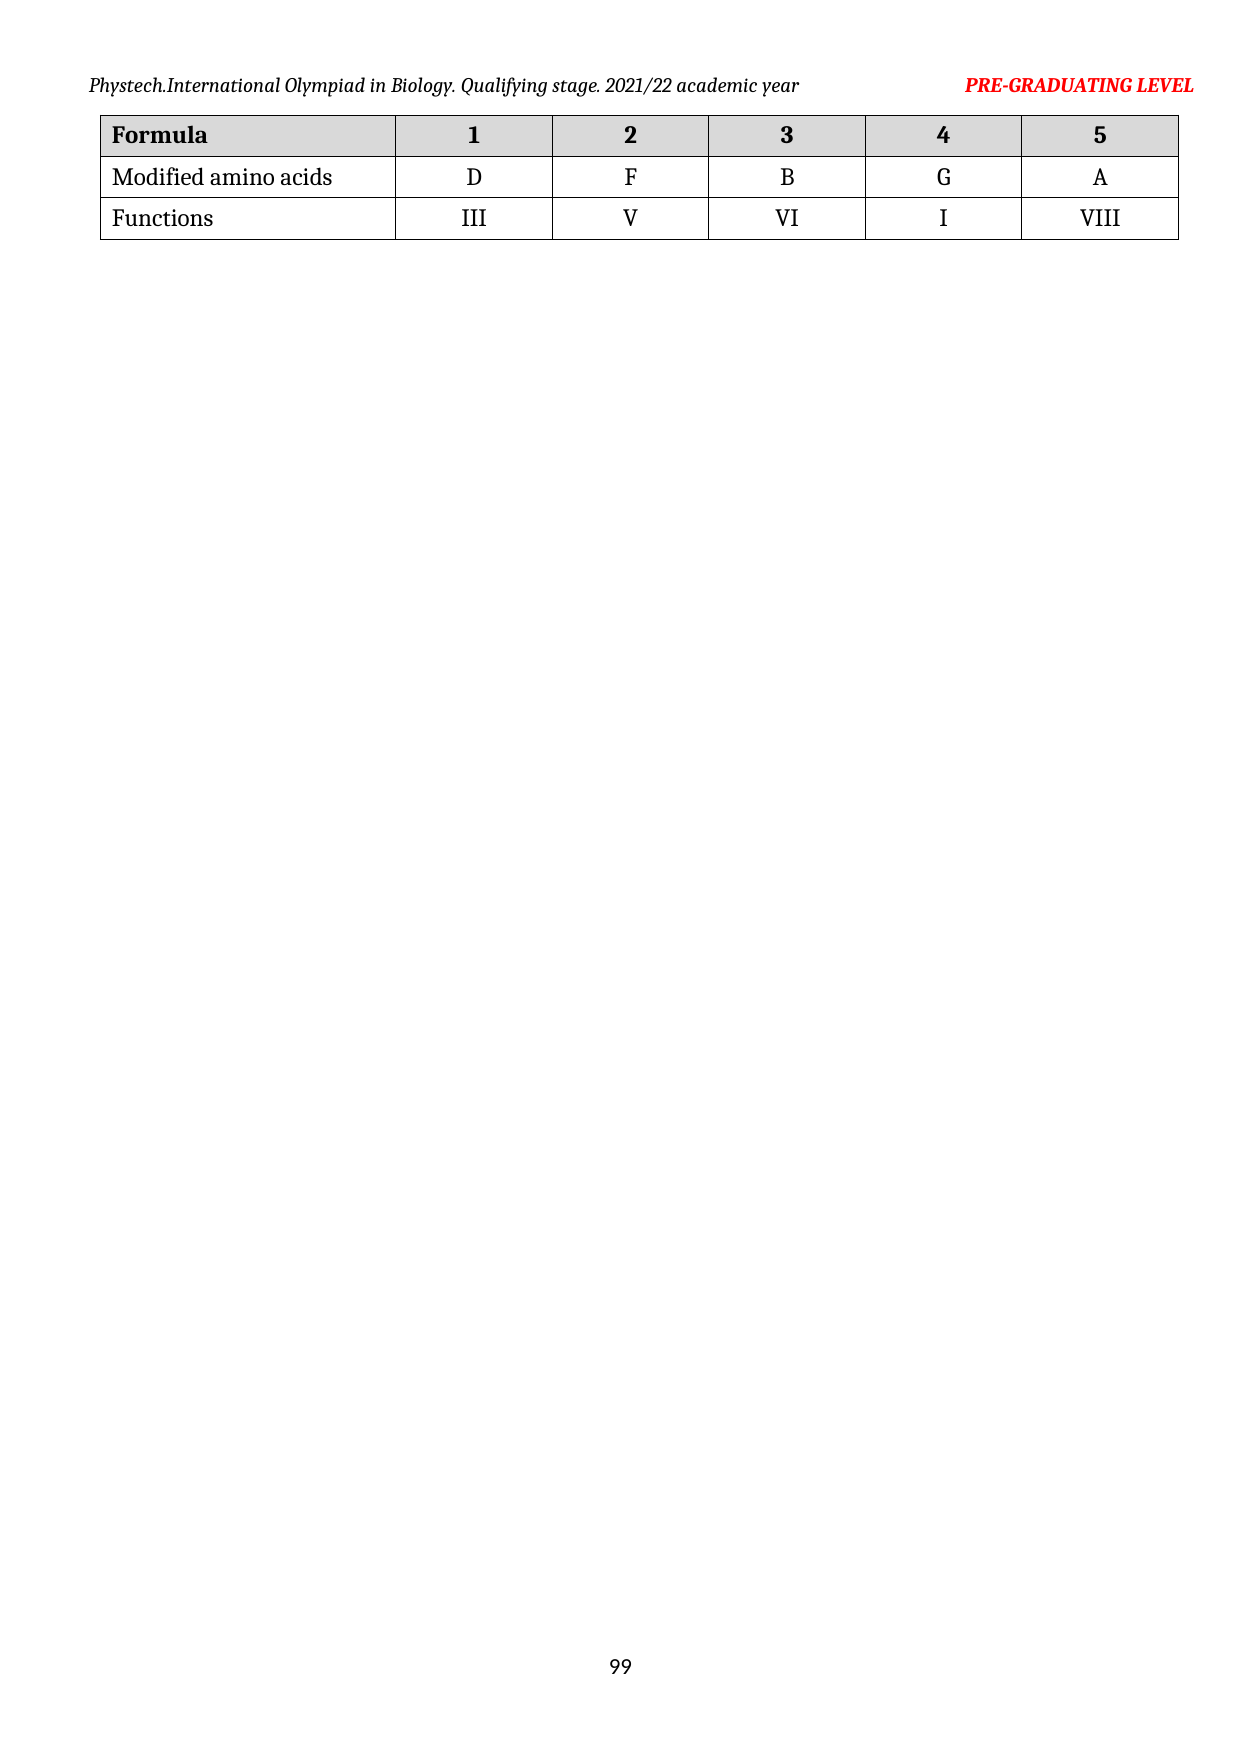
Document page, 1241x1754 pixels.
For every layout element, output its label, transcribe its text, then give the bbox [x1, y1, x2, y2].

table_cell F [553, 157, 708, 197]
table_header 5 [1022, 116, 1178, 156]
table_header 1 [396, 116, 552, 156]
table_cell VI [709, 198, 865, 238]
table_cell Functions [101, 198, 395, 238]
table_cell V [553, 198, 708, 238]
table_cell D [396, 157, 552, 197]
table_header 3 [709, 116, 865, 156]
table_header 4 [866, 116, 1021, 156]
table_cell Modified amino acids [101, 157, 395, 197]
table_cell A [1022, 157, 1178, 197]
table_cell B [709, 157, 865, 197]
table_cell G [866, 157, 1021, 197]
table_header 2 [553, 116, 708, 156]
table_header Formula [101, 116, 395, 156]
table_cell III [396, 198, 552, 238]
table_cell VIII [1022, 198, 1178, 238]
table_cell I [866, 198, 1021, 238]
